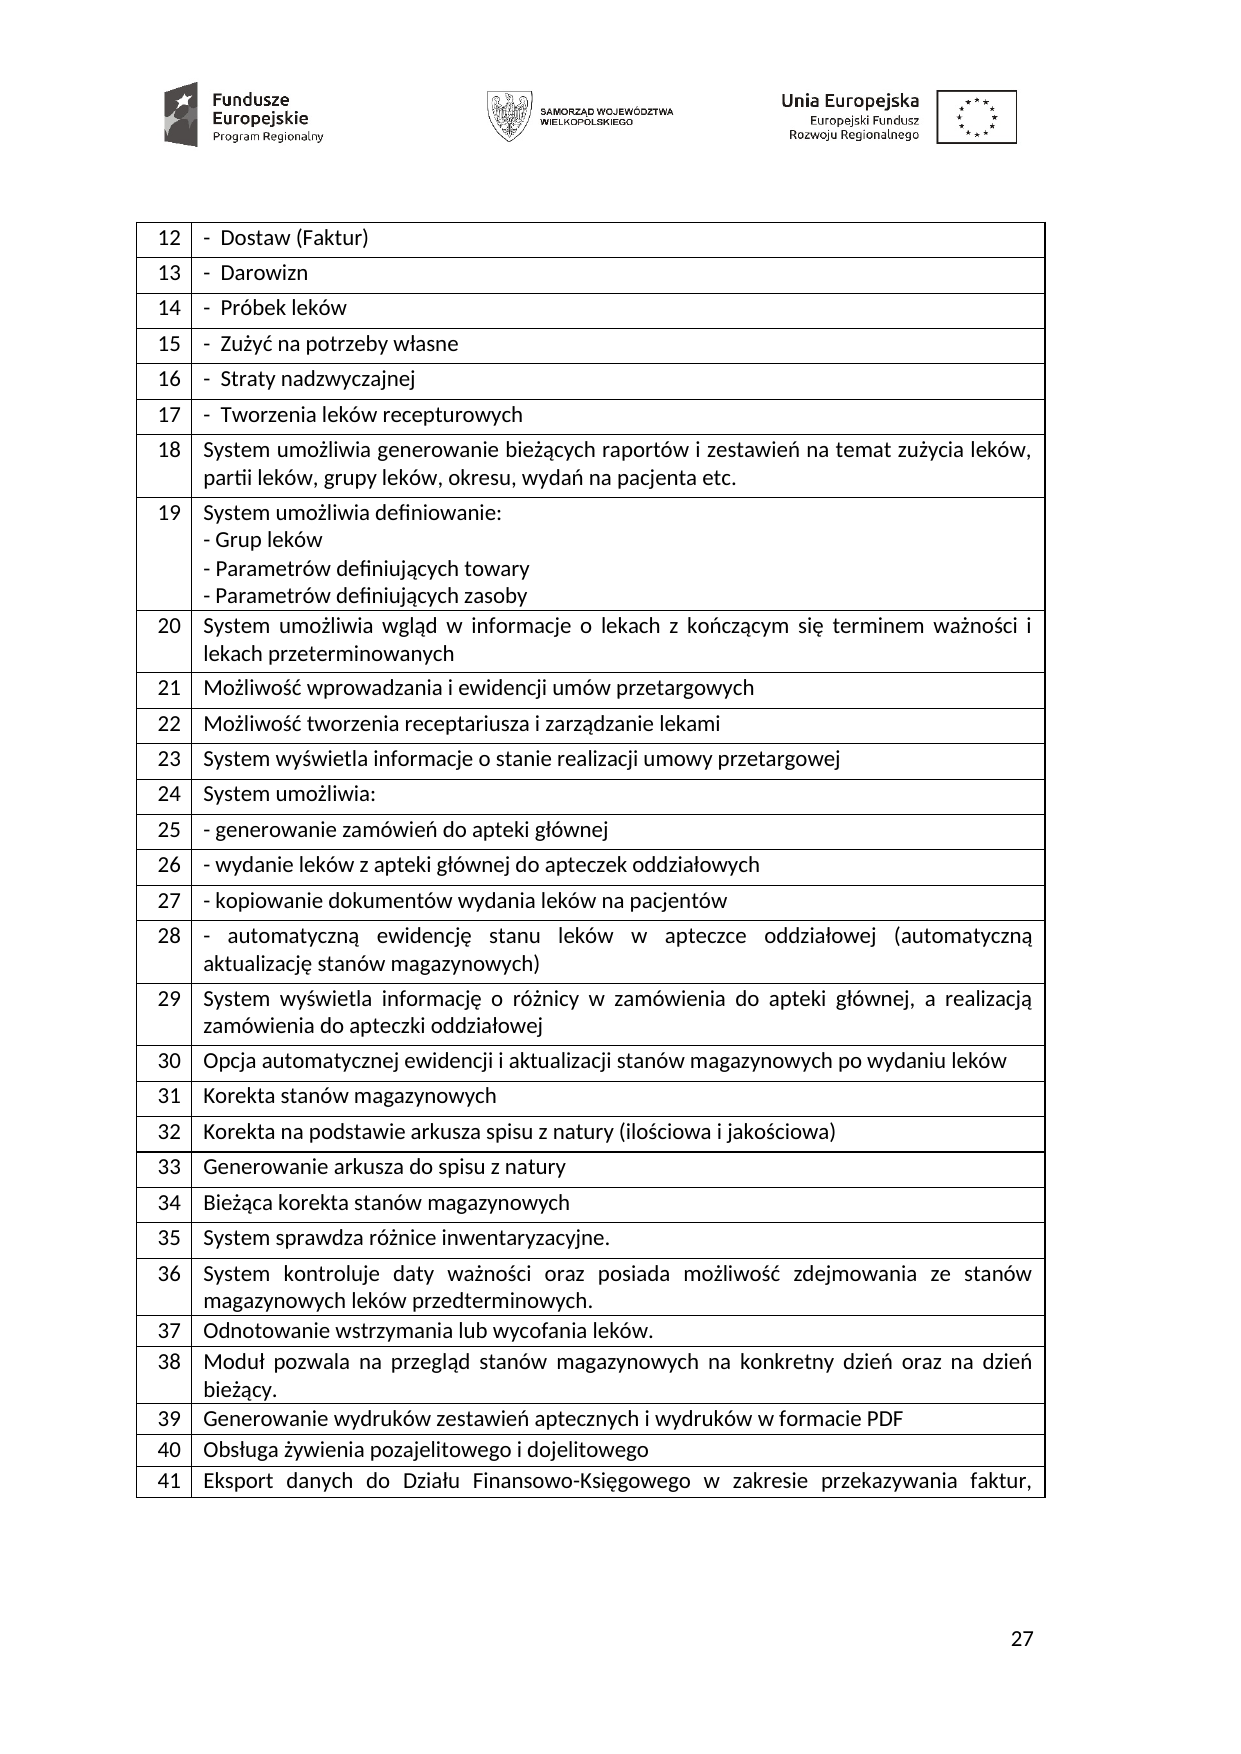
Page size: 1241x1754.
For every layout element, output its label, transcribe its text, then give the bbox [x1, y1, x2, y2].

table_cell 39 [137, 1404, 191, 1434]
table_cell 20 [137, 611, 191, 672]
table_cell Eksport danych do Działu Finansowo-Księgowego w zakresie przekazywania faktur, dokumentów kosztowych i innych zestawień [192, 1467, 1044, 1497]
table_cell System umożliwia generowanie bieżących raportów i zestawień na temat zużycia leków, partii leków, grupy leków, okresu, wydań na pacjenta etc. [192, 435, 1044, 497]
table_cell 14 [137, 294, 191, 328]
table_cell 41 [137, 1467, 191, 1497]
table_cell System wyświetla informacje o stanie realizacji umowy przetargowej [192, 744, 1044, 778]
table_cell System wyświetla informację o różnicy w zamówienia do apteki głównej, a realizacją zamówienia do apteczki oddziałowej [192, 984, 1044, 1045]
table_cell - Darowizn [192, 258, 1044, 292]
table_cell System sprawdza różnice inwentaryzacyjne. [192, 1223, 1044, 1258]
table_cell 18 [137, 435, 191, 497]
table_cell 22 [137, 709, 191, 743]
table_cell Korekta na podstawie arkusza spisu z natury (ilościowa i jakościowa) [192, 1117, 1044, 1151]
table_cell - generowanie zamówień do apteki głównej [192, 815, 1044, 849]
table_cell 15 [137, 329, 191, 363]
table_cell - Próbek leków [192, 294, 1044, 328]
table_cell 27 [137, 886, 191, 920]
table_cell 40 [137, 1435, 191, 1466]
table_cell 31 [137, 1082, 191, 1116]
table_cell - wydanie leków z apteki głównej do apteczek oddziałowych [192, 850, 1044, 885]
table_cell 29 [137, 984, 191, 1045]
table_cell 24 [137, 780, 191, 814]
table_cell 23 [137, 744, 191, 778]
table_cell 38 [137, 1347, 191, 1403]
table_cell 36 [137, 1259, 191, 1315]
table_cell 28 [137, 921, 191, 983]
table_cell Odnotowanie wstrzymania lub wycofania leków. [192, 1316, 1044, 1346]
table_cell Możliwość tworzenia receptariusza i zarządzanie lekami [192, 709, 1044, 743]
table_cell 35 [137, 1223, 191, 1258]
table_cell 30 [137, 1046, 191, 1081]
table_cell - kopiowanie dokumentów wydania leków na pacjentów [192, 886, 1044, 920]
table_cell System umożliwia definiowanie: - Grup leków - Parametrów definiujących towary - Parametrów definiujących zasoby [192, 498, 1044, 610]
table_cell 32 [137, 1117, 191, 1151]
table_cell 12 [137, 223, 191, 257]
table_cell - automatyczną ewidencję stanu leków w apteczce oddziałowej (automatyczną aktualizację stanów magazynowych) [192, 921, 1044, 983]
table_cell 37 [137, 1316, 191, 1346]
picture [147, 73, 1034, 160]
table_cell Opcja automatycznej ewidencji i aktualizacji stanów magazynowych po wydaniu leków [192, 1046, 1044, 1081]
table_cell - Straty nadzwyczajnej [192, 364, 1044, 399]
table_cell 34 [137, 1188, 191, 1222]
table_cell - Dostaw (Faktur) [192, 223, 1044, 257]
table_cell 19 [137, 498, 191, 610]
table_cell Bieżąca korekta stanów magazynowych [192, 1188, 1044, 1222]
table_cell - Zużyć na potrzeby własne [192, 329, 1044, 363]
table_cell System kontroluje daty ważności oraz posiada możliwość zdejmowania ze stanów magazynowych leków przedterminowych. [192, 1259, 1044, 1315]
table_cell 21 [137, 673, 191, 708]
table_cell Obsługa żywienia pozajelitowego i dojelitowego [192, 1435, 1044, 1466]
table_cell 17 [137, 400, 191, 434]
table_cell - Tworzenia leków recepturowych [192, 400, 1044, 434]
table_cell Moduł pozwala na przegląd stanów magazynowych na konkretny dzień oraz na dzień bieżący. [192, 1347, 1044, 1403]
table_cell 25 [137, 815, 191, 849]
table_cell 33 [137, 1153, 191, 1187]
table_cell Generowanie wydruków zestawień aptecznych i wydruków w formacie PDF [192, 1404, 1044, 1434]
table_cell Możliwość wprowadzania i ewidencji umów przetargowych [192, 673, 1044, 708]
table_cell 13 [137, 258, 191, 292]
table_cell 16 [137, 364, 191, 399]
table_cell System umożliwia wgląd w informacje o lekach z kończącym się terminem ważności i lekach przeterminowanych [192, 611, 1044, 672]
table_cell System umożliwia: [192, 780, 1044, 814]
table_cell Korekta stanów magazynowych [192, 1082, 1044, 1116]
table_cell 26 [137, 850, 191, 885]
table_cell Generowanie arkusza do spisu z natury [192, 1153, 1044, 1187]
